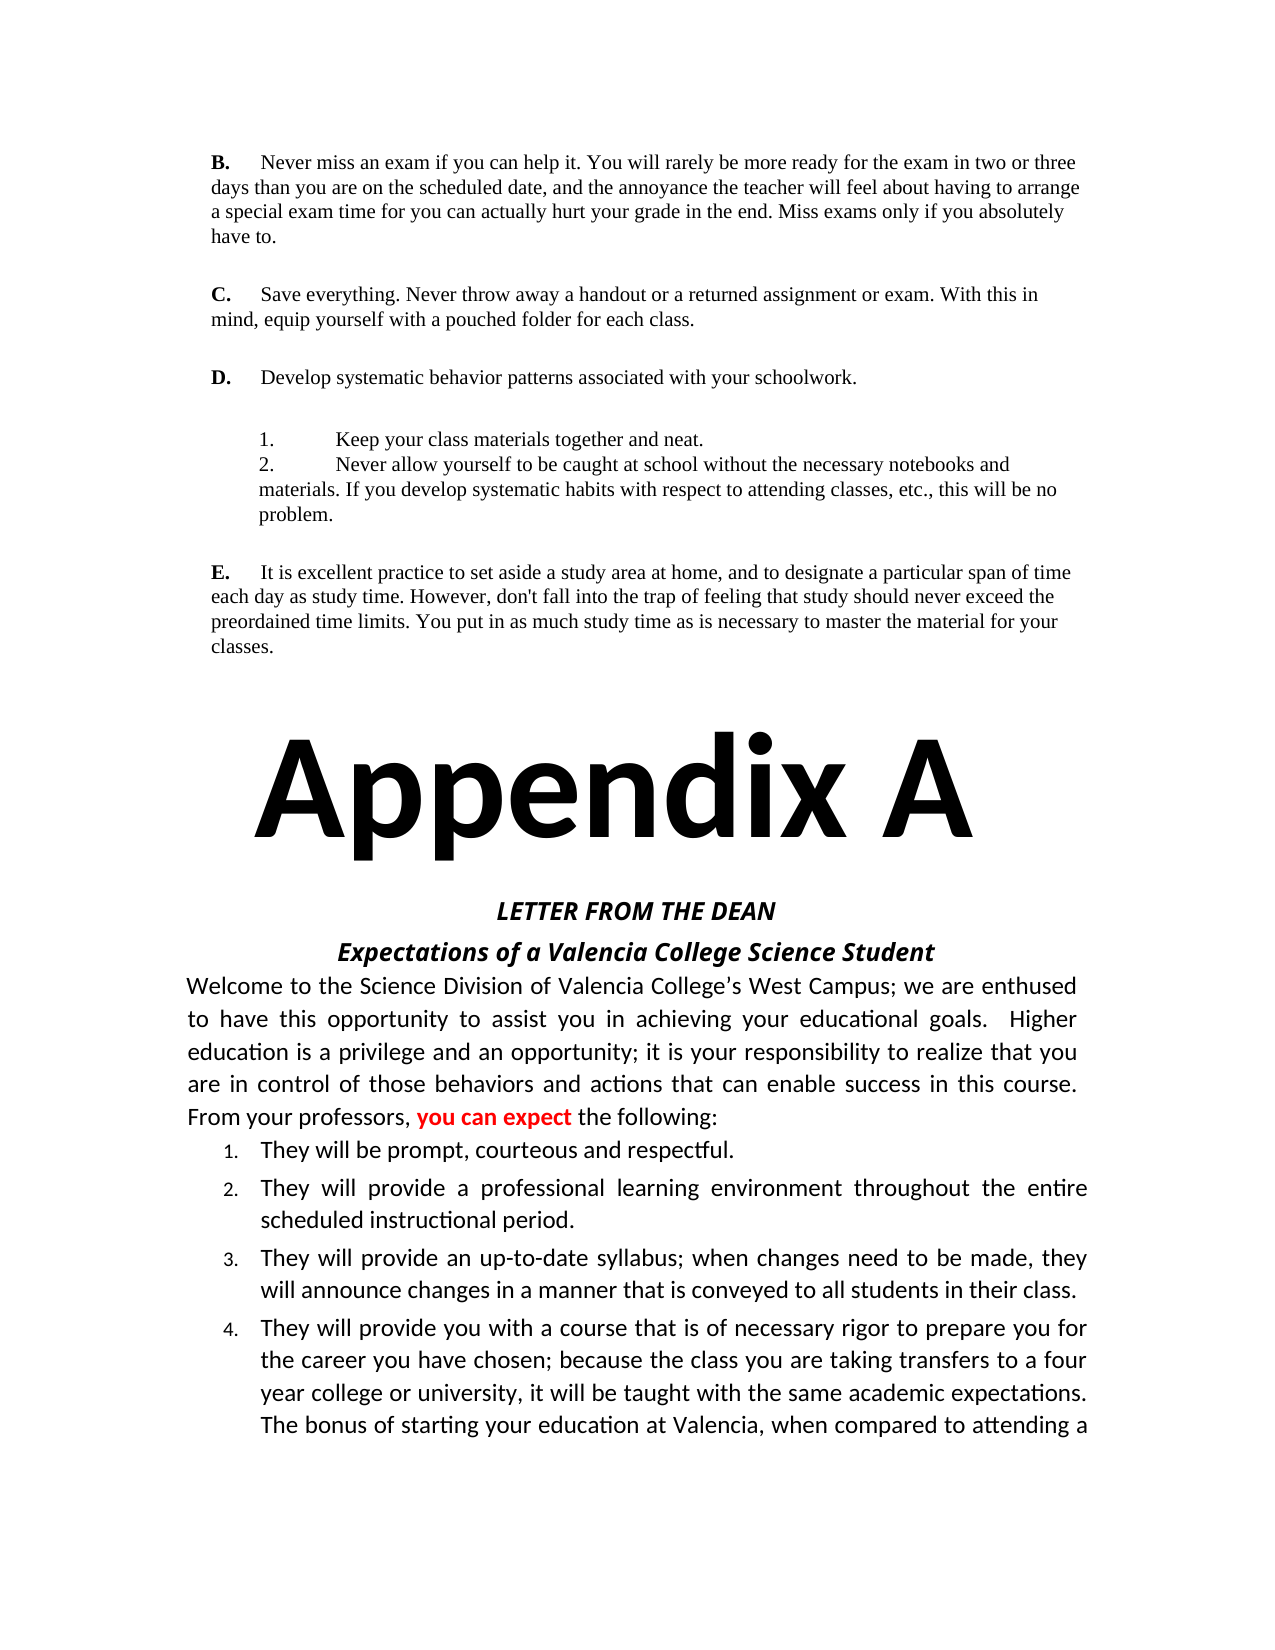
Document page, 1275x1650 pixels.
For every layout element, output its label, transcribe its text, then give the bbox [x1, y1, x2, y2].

list They will provide a professional learning environment throughout the entire scheduled instructional period. [223, 1172, 1089, 1235]
list They will be prompt, courteous and respectful. [223, 1134, 1089, 1164]
list Never miss an exam if you can help it. You will rarely be more ready for the exam in two or three days than you are on the scheduled date, and the annoyance the teacher will feel about having to arrange a special exam time for you can actually hurt your grade in the end. Miss exams only if you absolutely have to. [211, 150, 1089, 248]
list Keep your class materials together and neat. [259, 427, 1089, 451]
list Save everything. Never throw away a handout or a returned assignment or exam. With this in mind, equip yourself with a pouched folder for each class. [211, 282, 1089, 331]
list Develop systematic behavior patterns associated with your schoolwork. [211, 365, 1089, 389]
subtitle LETTER FROM THE DEAN [186, 894, 1089, 928]
text Appendix A [187, 692, 1089, 875]
list Never allow yourself to be caught at school without the necessary notebooks and materials. If you develop systematic habits with respect to attending classes, etc., this will be no problem. [259, 452, 1089, 526]
text Welcome to the Science Division of Valencia College’s West Campus; we are enthused to have this opportunity to assist you in achieving your educational goals. Higher education is a privilege and an opportunity; it is your responsibility to realize that you are in control of those behaviors and actions that can enable success in this course. From your professors, you can expect the following: [186, 971, 1079, 1131]
list They will provide an up-to-date syllabus; when changes need to be made, they will announce changes in a manner that is conveyed to all students in their class. [223, 1242, 1089, 1305]
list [223, 1312, 1089, 1440]
list It is excellent practice to set aside a study area at home, and to designate a particular span of time each day as study time. However, don't fall into the trap of feeling that study should never exceed the preordained time limits. You put in as much study time as is necessary to master the material for your classes. [211, 559, 1089, 658]
subtitle Expectations of a Valencia College Science Student [186, 934, 1089, 968]
